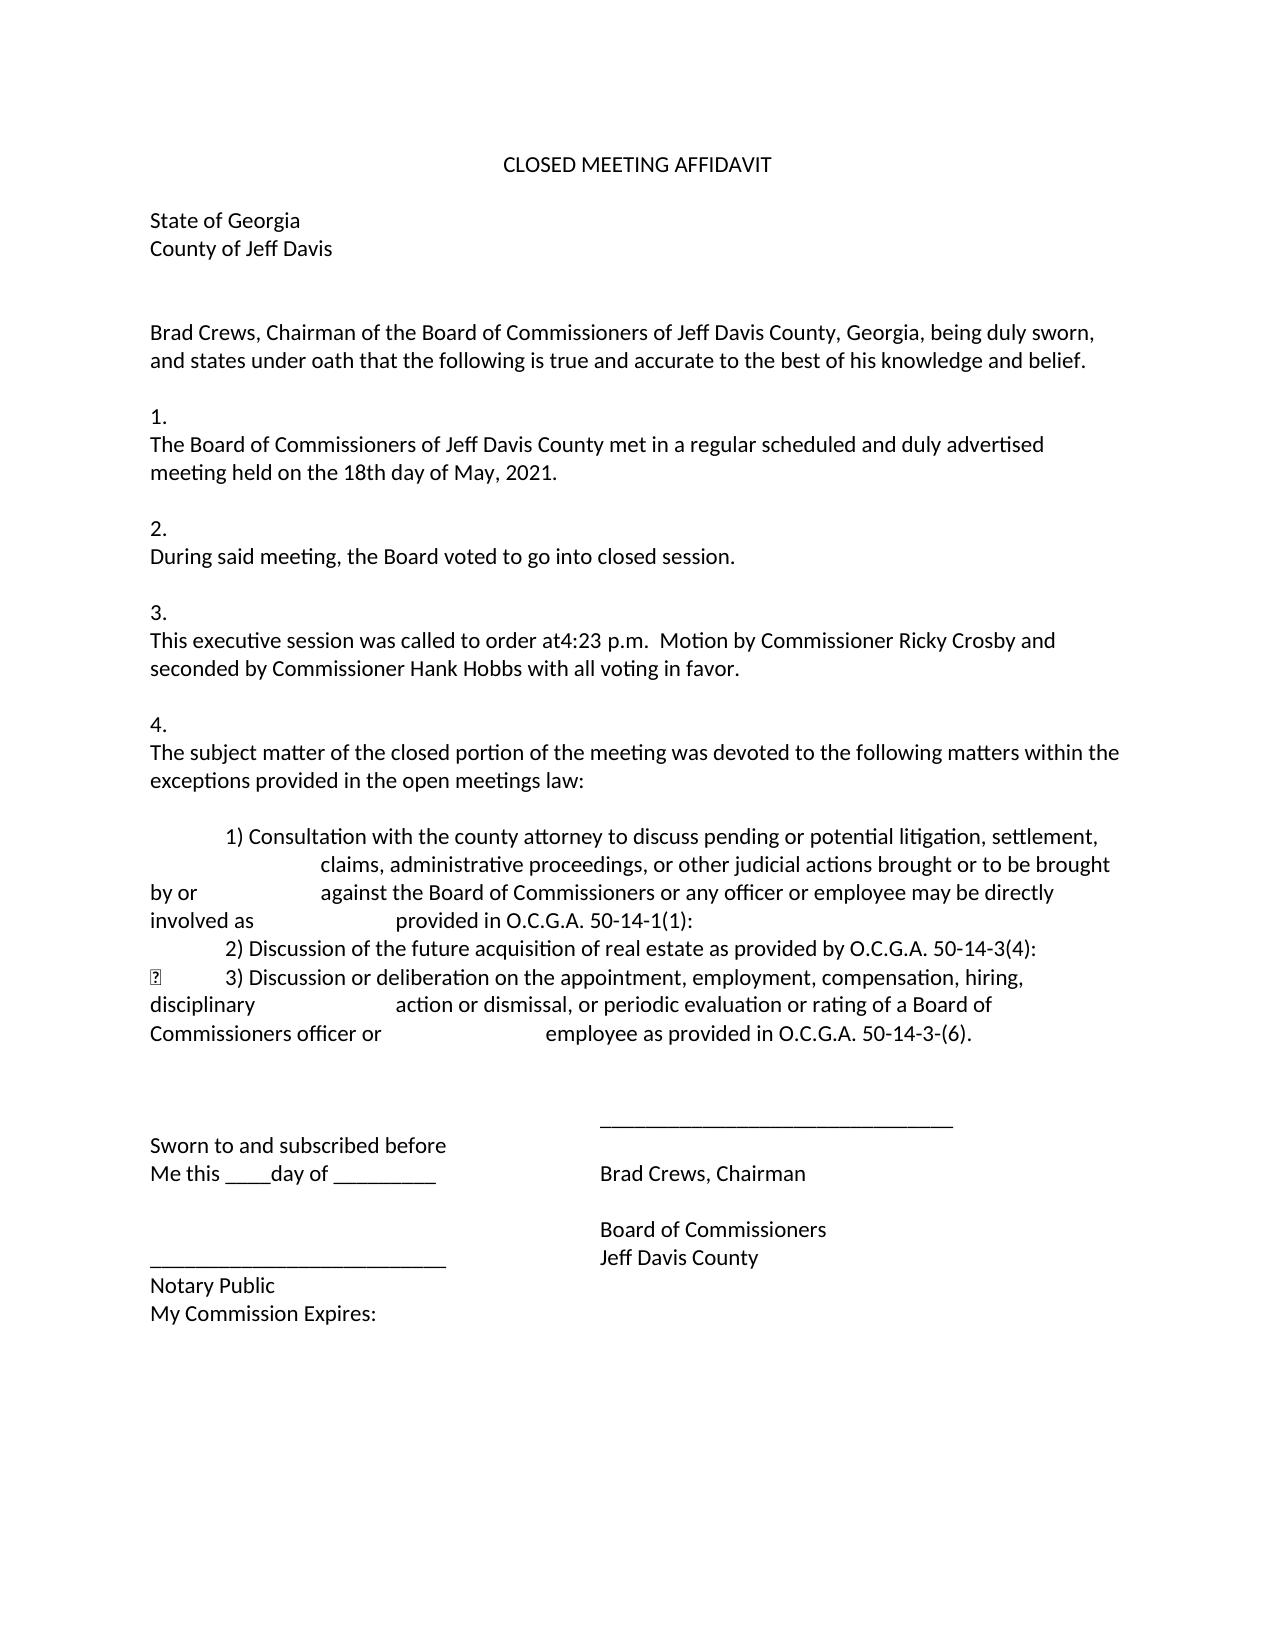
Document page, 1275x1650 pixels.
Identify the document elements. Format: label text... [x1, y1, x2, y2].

text Brad Crews, Chairman of the Board of Commissioners of Jeff Davis County, Georgia, being duly sworn, and states under oath that the following is true and accurate to the best of his knowledge and belief. [150, 318, 1125, 374]
text 1. [150, 402, 1125, 430]
text CLOSED MEETING AFFIDAVIT [150, 150, 1125, 178]
text Me this ____day of _________ Brad Crews, Chairman [150, 1159, 1125, 1187]
text 3. [150, 598, 1125, 626]
text County of Jeff Davis [150, 234, 1125, 262]
text State of Georgia [150, 206, 1125, 234]
text My Commission Expires: [150, 1299, 1125, 1327]
text 1) Consultation with the county attorney to discuss pending or potential litigation, settlement, claims, administrative proceedings, or other judicial actions brought or to be brought by or against the Board of Commissioners or any officer or employee may be directly involved as provided in O.C.G.A. 50-14-1(1): [150, 822, 1125, 934]
text __________________________ Jeff Davis County [150, 1243, 1125, 1271]
text 4. [150, 710, 1125, 738]
text 2) Discussion of the future acquisition of real estate as provided by O.C.G.A. 50-14-3(4): [150, 934, 1125, 963]
text Sworn to and subscribed before [150, 1131, 1125, 1159]
text The Board of Commissioners of Jeff Davis County met in a regular scheduled and duly advertised meeting held on the 18th day of May, 2021. [150, 430, 1125, 486]
text This executive session was called to order at4:23 p.m. Motion by Commissioner Ricky Crosby and seconded by Commissioner Hank Hobbs with all voting in favor. [150, 626, 1125, 682]
text _______________________________ [150, 1103, 1125, 1131]
text 2. [150, 514, 1125, 542]
text  3) Discussion or deliberation on the appointment, employment, compensation, hiring, disciplinary action or dismissal, or periodic evaluation or rating of a Board of Commissioners officer or employee as provided in O.C.G.A. 50-14-3-(6). [150, 963, 1125, 1047]
text Board of Commissioners [150, 1215, 1125, 1243]
text Notary Public [150, 1271, 1125, 1299]
text The subject matter of the closed portion of the meeting was devoted to the following matters within the exceptions provided in the open meetings law: [150, 738, 1125, 794]
text During said meeting, the Board voted to go into closed session. [150, 542, 1125, 570]
